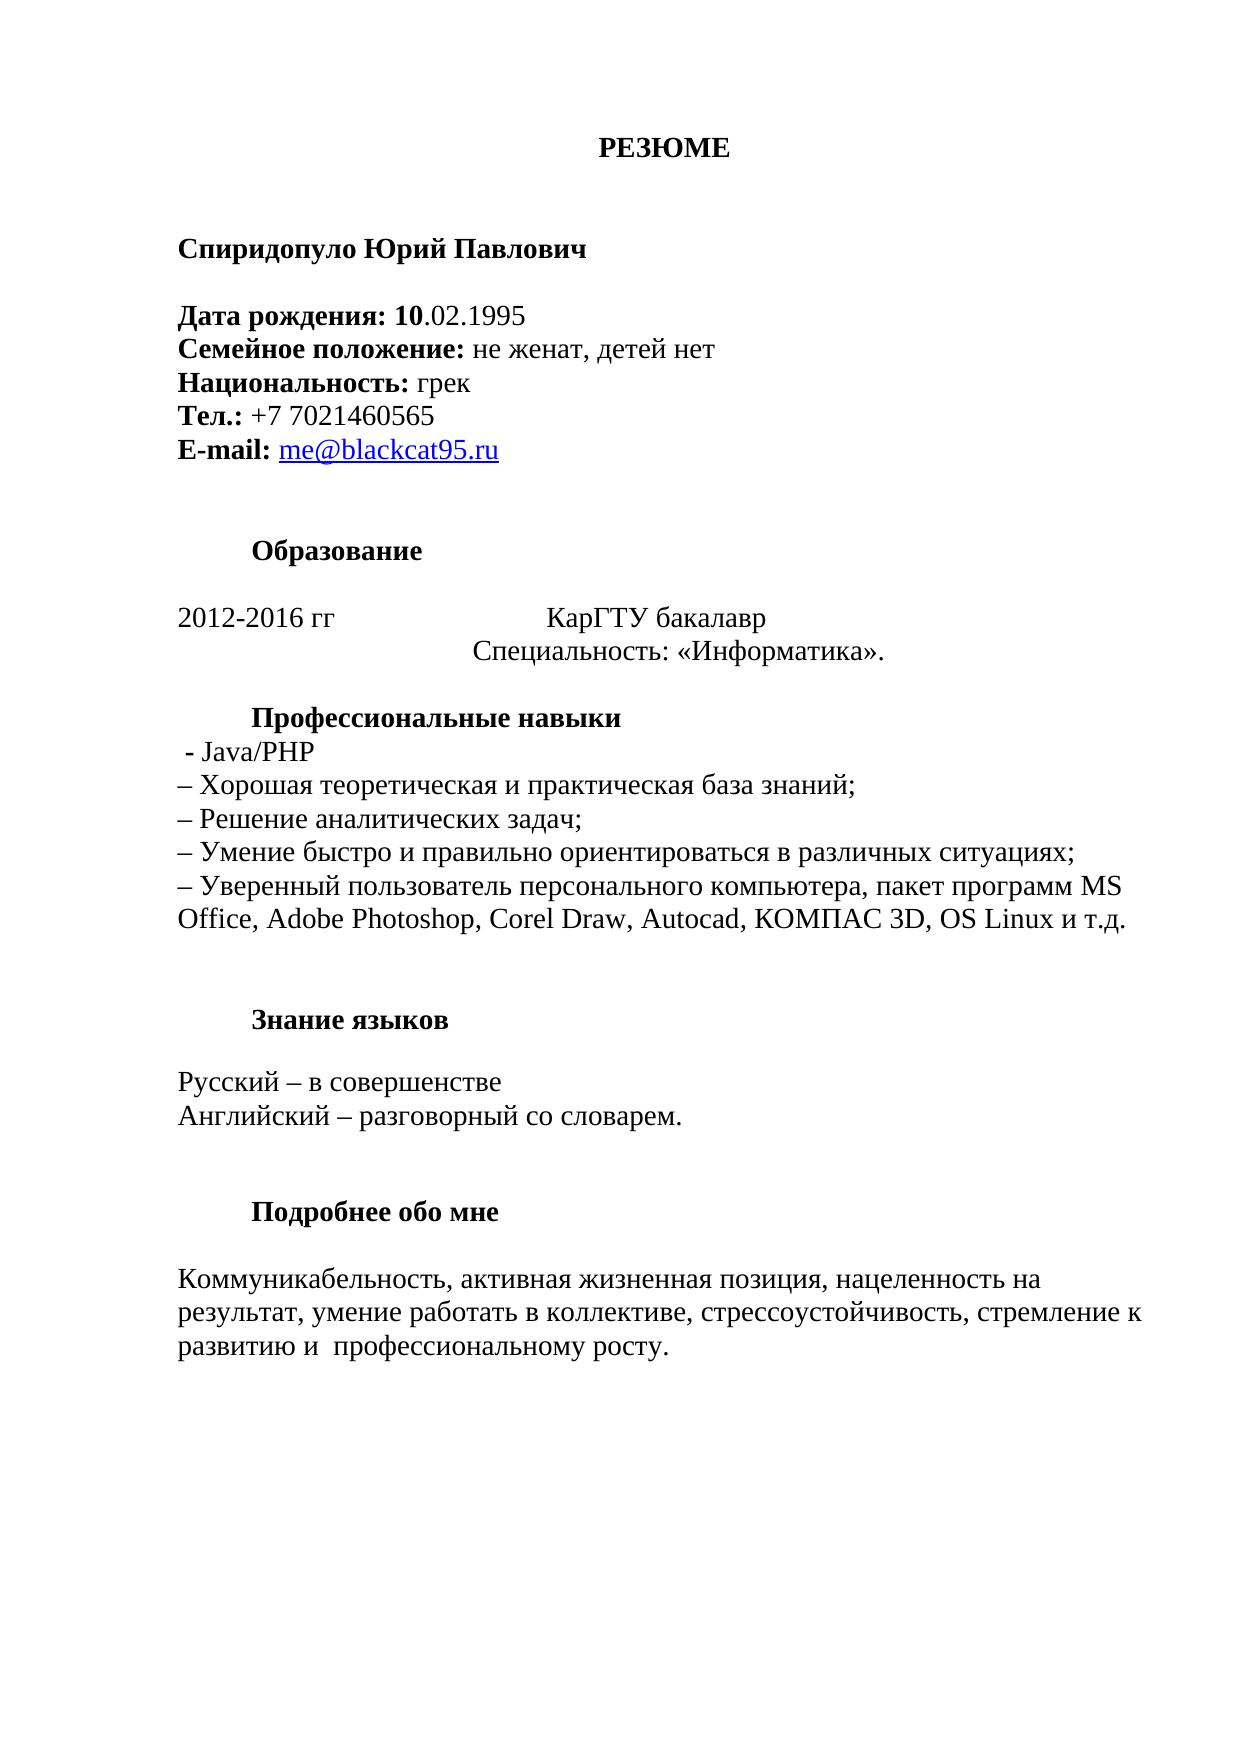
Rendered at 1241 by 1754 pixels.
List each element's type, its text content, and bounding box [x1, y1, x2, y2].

text Дата рождения: 10.02.1995 [177, 298, 1152, 331]
text Национальность: грек [177, 365, 1152, 398]
text Тел.: +7 7021460565 E-mail: me@blackcat95.ru [177, 398, 1152, 466]
text Профессиональные навыки [177, 700, 1152, 734]
text Спиридопуло Юрий Павлович [177, 231, 1152, 264]
text – Умение быстро и правильно ориентироваться в различных ситуациях; [177, 834, 1152, 868]
text Подробнее обо мне [177, 1194, 1152, 1227]
text – Хорошая теоретическая и практическая база знаний; [177, 767, 1152, 801]
text Русский – в совершенстве [177, 1064, 1152, 1098]
text – Решение аналитических задач; [177, 801, 1152, 834]
text Английский – разговорный со словарем. [177, 1098, 1152, 1132]
text 2012-2016 гг КарГТУ бакалавр [177, 600, 1152, 633]
text Семейное положение: не женат, детей нет [177, 331, 1152, 365]
text Знание языков [177, 1002, 1152, 1036]
text РЕЗЮМЕ [177, 130, 1152, 164]
text Коммуникабельность, активная жизненная позиция, нацеленность на результат, умение работать в коллективе, стрессоустойчивость, стремление к развитию и профессиональному росту. [177, 1261, 1152, 1362]
text – Уверенный пользователь персонального компьютера, пакет программ MS Office, Adobe Photoshop, Corel Draw, Autocad, КОМПАС 3D, OS Linux и т.д. [103, 868, 1152, 935]
text Образование [177, 533, 1152, 566]
text - Java/PHP [177, 734, 1152, 767]
text Специальность: «Информатика». [177, 633, 1152, 667]
